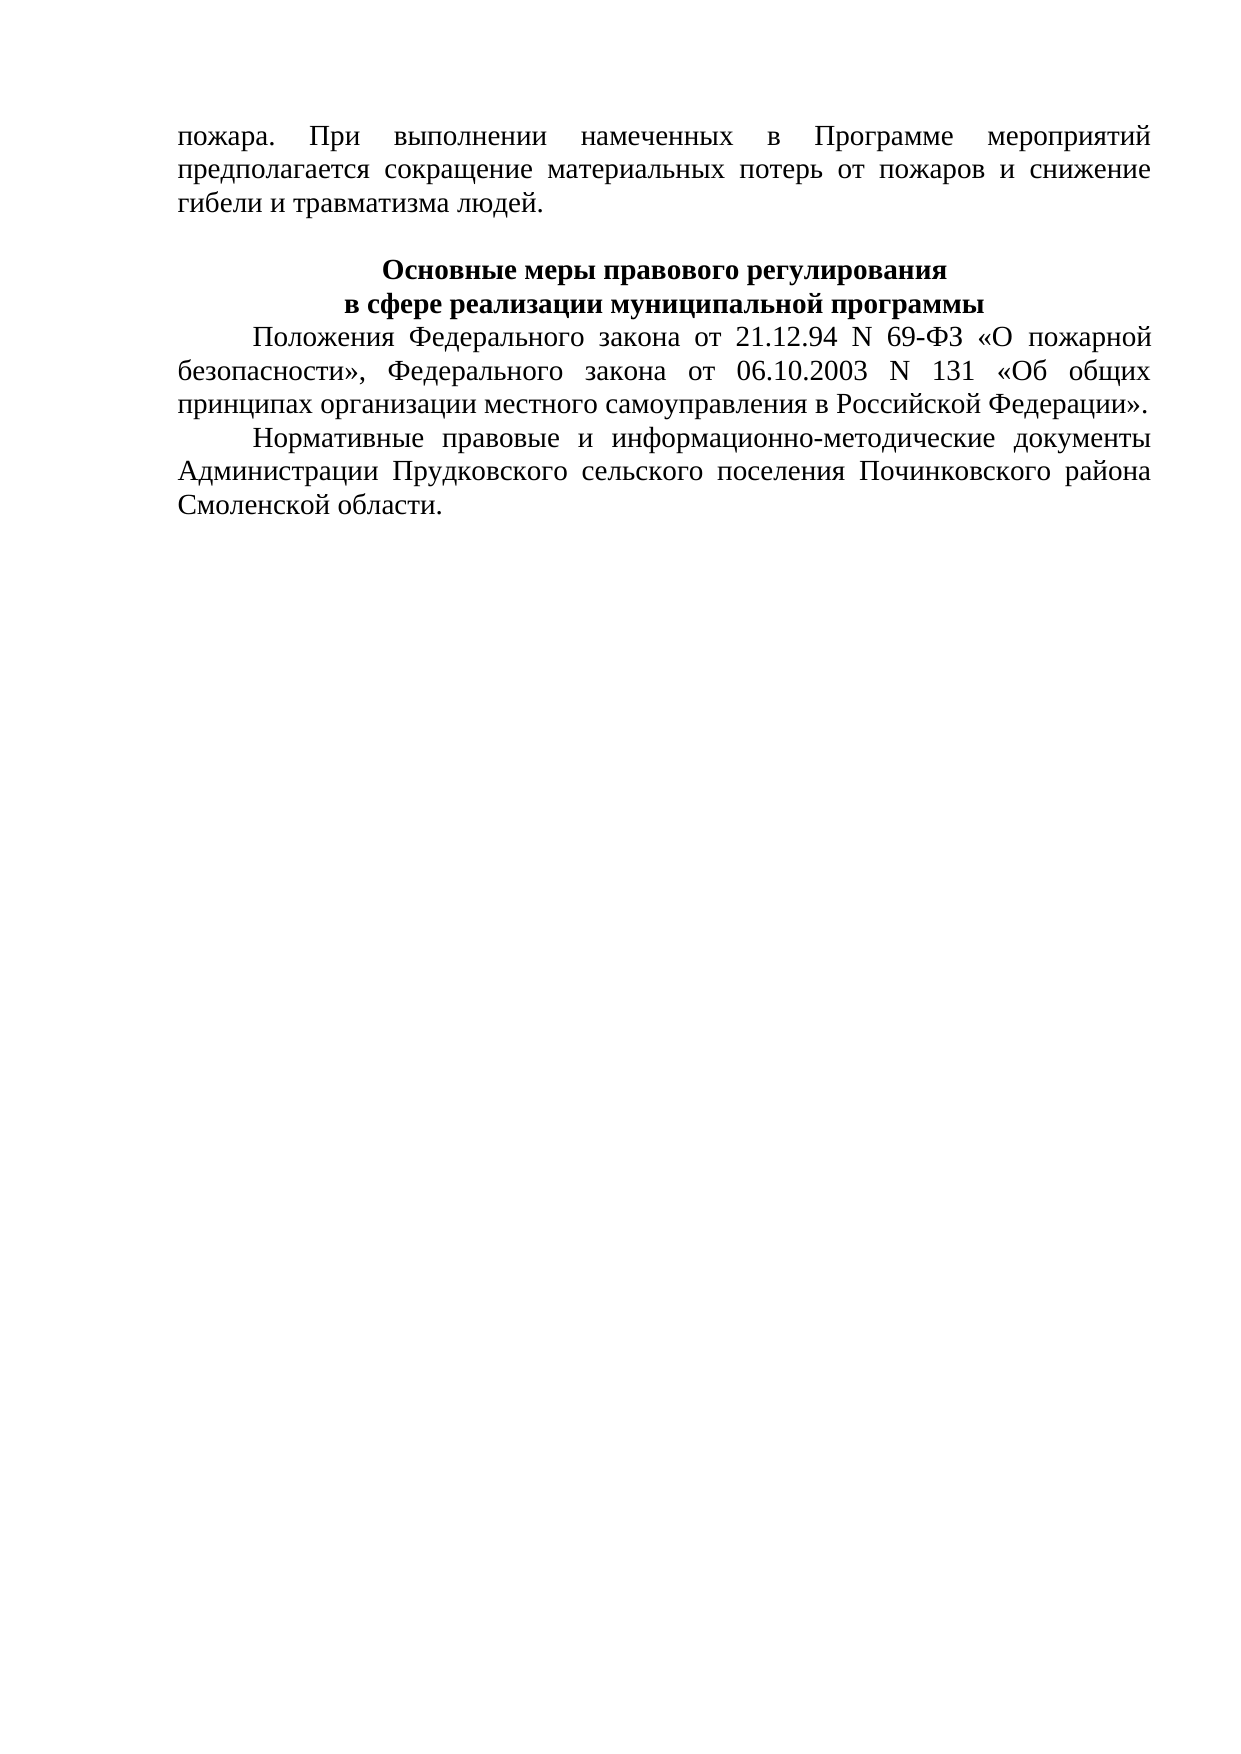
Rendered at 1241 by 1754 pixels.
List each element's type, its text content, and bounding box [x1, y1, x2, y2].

text в сфере реализации муниципальной программы [177, 286, 1152, 319]
text Нормативные правовые и информационно-методические документы Администрации Прудковского сельского поселения Починковского района Смоленской области. [177, 420, 1152, 521]
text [177, 118, 1152, 219]
text Положения Федерального закона от 21.12.94 N 69-ФЗ «О пожарной безопасности», Федерального закона от 06.10.2003 N 131 «Об общих принципах организации местного самоуправления в Российской Федерации». [177, 319, 1152, 420]
text Основные меры правового регулирования [177, 252, 1152, 286]
